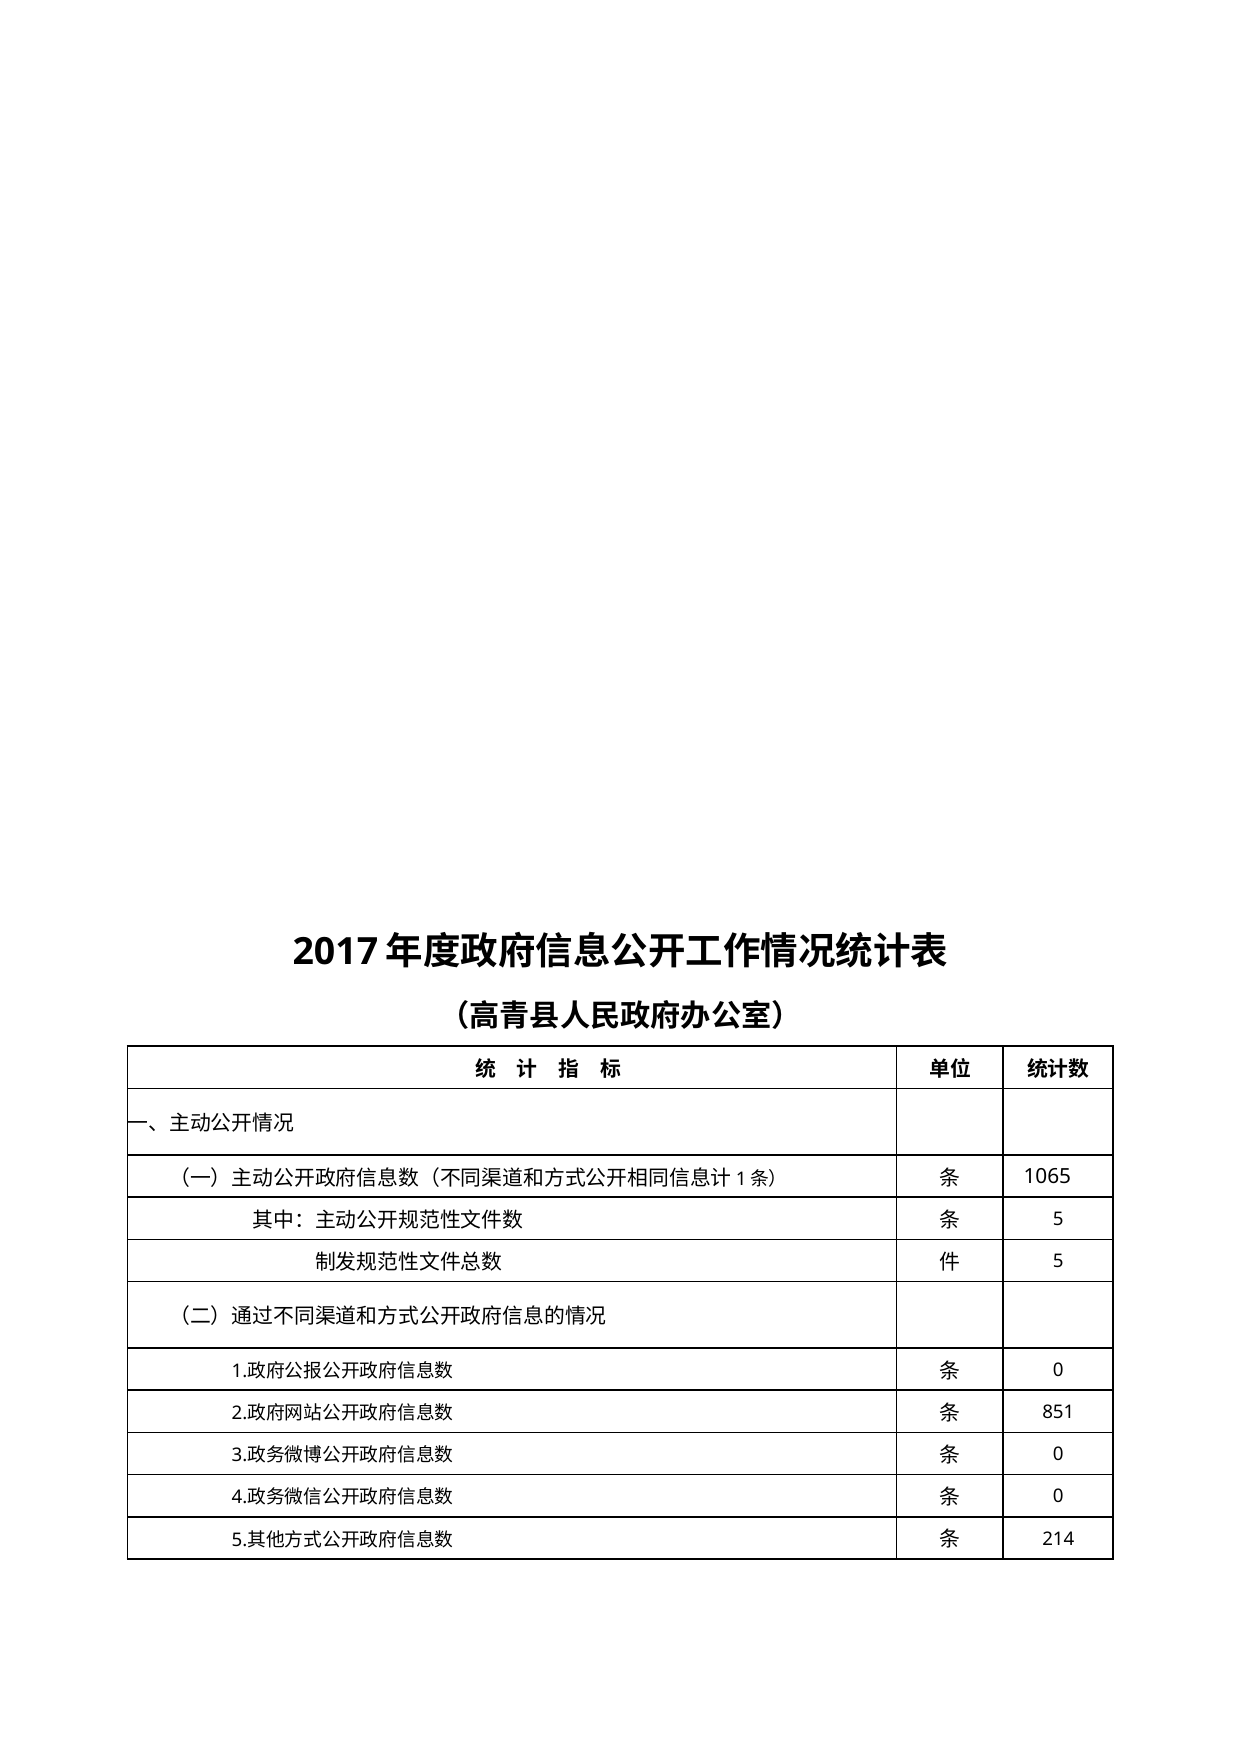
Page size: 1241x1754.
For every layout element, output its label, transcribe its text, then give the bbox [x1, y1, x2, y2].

table_cell 4.政务微信公开政府信息数 [128, 1475, 896, 1516]
table_cell [1004, 1282, 1112, 1347]
table_cell 5 [1004, 1240, 1112, 1281]
text （高青县人民政府办公室） [187, 980, 1053, 1045]
table_cell 件 [897, 1240, 1002, 1281]
table_cell 一、主动公开情况 [128, 1089, 896, 1154]
table_cell [897, 1089, 1002, 1154]
table_cell [1004, 1089, 1112, 1154]
table_cell 0 [1004, 1475, 1112, 1516]
table_cell 1.政府公报公开政府信息数 [128, 1349, 896, 1389]
table_cell 3.政务微博公开政府信息数 [128, 1433, 896, 1474]
table_cell 制发规范性文件总数 [128, 1240, 896, 1281]
table_header 统计数 [1004, 1047, 1112, 1087]
table_cell 条 [897, 1433, 1002, 1474]
text 2017年度政府信息公开工作情况统计表 [187, 915, 1053, 980]
table_cell [897, 1282, 1002, 1347]
table_cell 条 [897, 1156, 1002, 1196]
table_cell 851 [1004, 1391, 1112, 1432]
table_cell 214 [1004, 1518, 1112, 1558]
table_cell 1065 [1004, 1156, 1112, 1196]
table_cell （二）通过不同渠道和方式公开政府信息的情况 [128, 1282, 896, 1347]
table_cell 条 [897, 1198, 1002, 1238]
table_cell 条 [897, 1518, 1002, 1558]
table_header 单位 [897, 1047, 1002, 1087]
table_header 统 计 指 标 [128, 1047, 896, 1087]
table_cell 条 [897, 1349, 1002, 1389]
table_cell 2.政府网站公开政府信息数 [128, 1391, 896, 1432]
table_cell 条 [897, 1391, 1002, 1432]
table_cell 0 [1004, 1433, 1112, 1474]
table_cell 条 [897, 1475, 1002, 1516]
table_cell 其中：主动公开规范性文件数 [128, 1198, 896, 1238]
table_cell 0 [1004, 1349, 1112, 1389]
table_cell （一）主动公开政府信息数（不同渠道和方式公开相同信息计1条） [128, 1156, 896, 1196]
table_cell 5 [1004, 1198, 1112, 1238]
table_cell 5.其他方式公开政府信息数 [128, 1518, 896, 1558]
